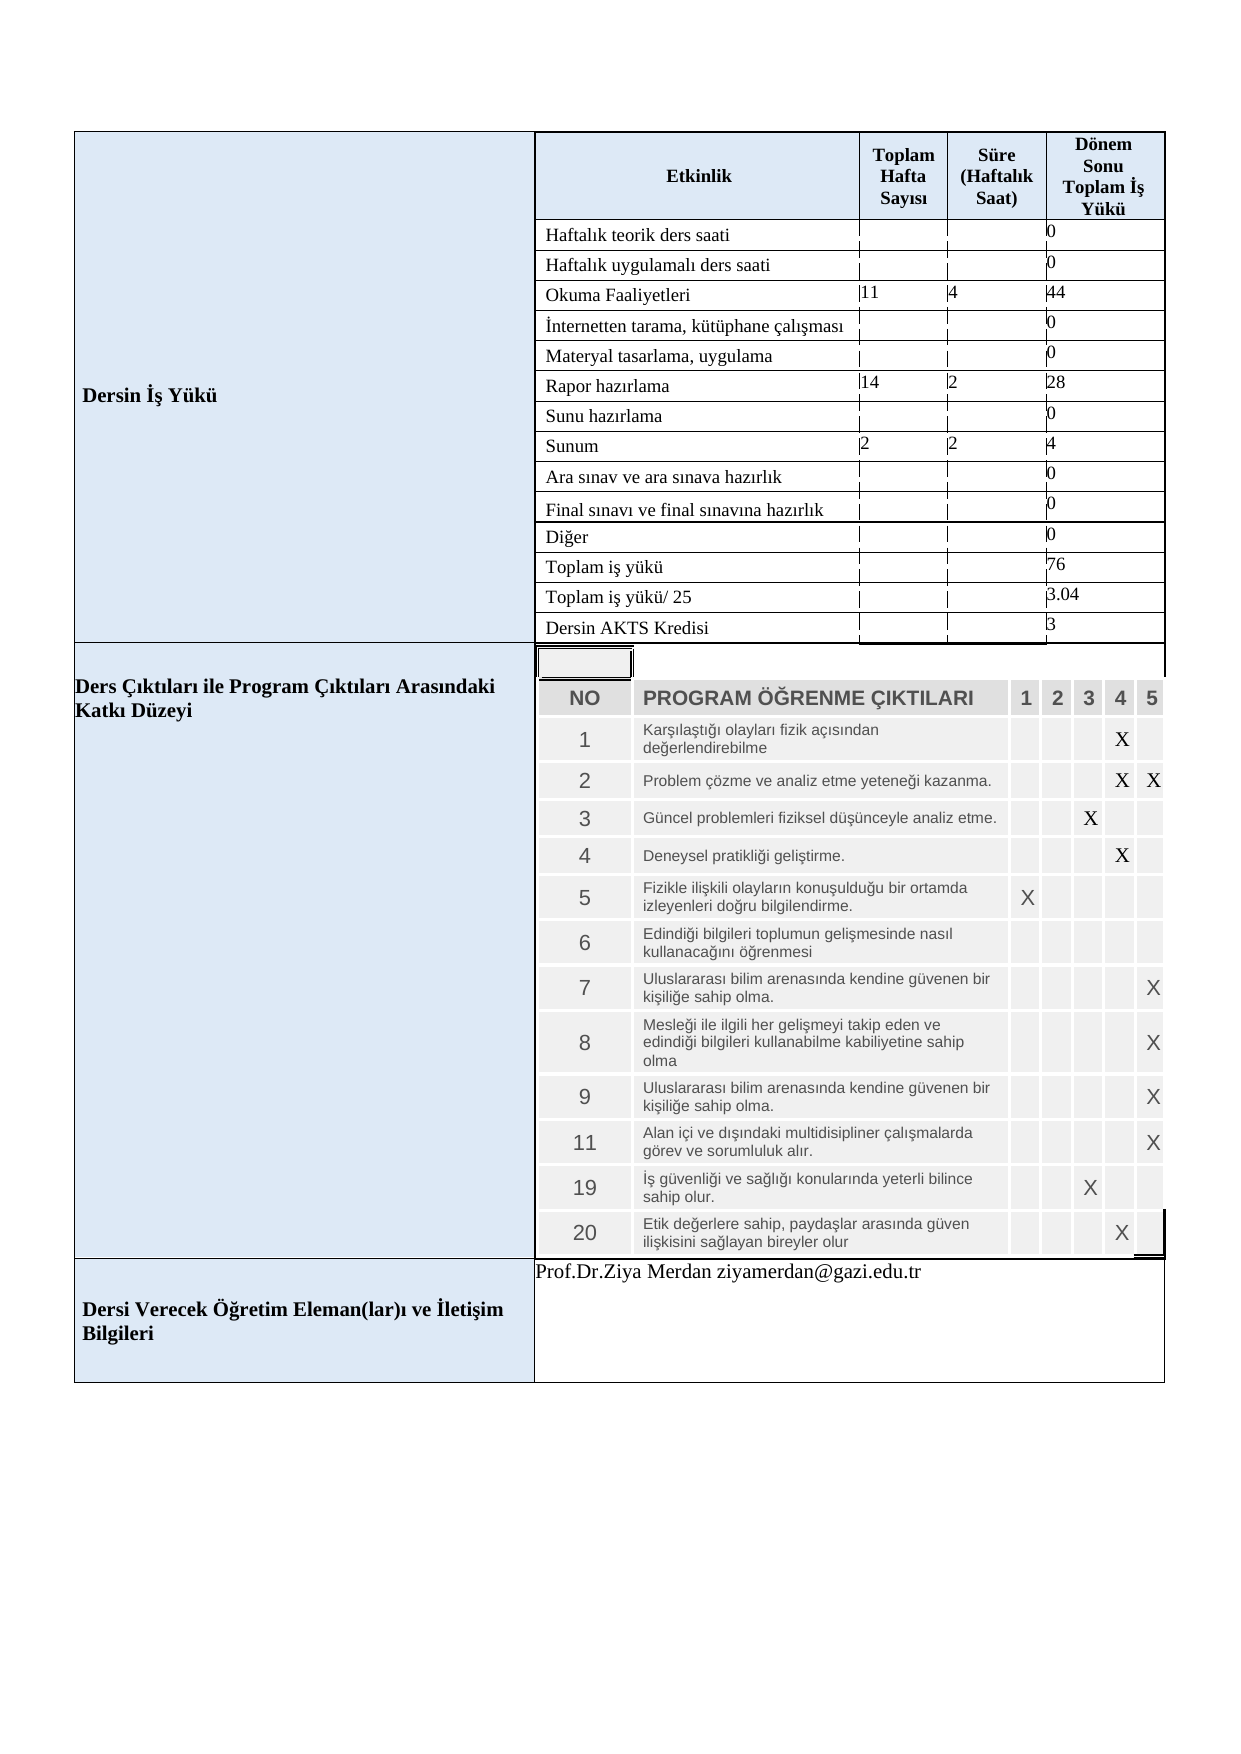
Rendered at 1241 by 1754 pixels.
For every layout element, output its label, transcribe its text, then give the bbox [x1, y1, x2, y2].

table_cell [948, 341, 1046, 370]
table_header Süre (Haftalık Saat) [948, 133, 1046, 219]
table_cell [860, 311, 947, 340]
table_cell Diğer [536, 523, 860, 552]
table_cell [860, 462, 947, 491]
table_cell Toplam iş yükü/ 25 [536, 583, 860, 612]
table_header Toplam Hafta Sayısı [860, 133, 947, 219]
table_cell Prof.Dr.Ziya Merdan ziyamerdan@gazi.edu.tr [535, 1260, 1164, 1382]
table_cell 11 [860, 281, 947, 310]
table_cell [948, 553, 1046, 582]
table_header Dersin İş Yükü [75, 132, 534, 642]
table_cell Sunum [536, 432, 860, 461]
table_cell 14 [860, 371, 947, 401]
table_cell Final sınavı ve final sınavına hazırlık [536, 492, 860, 521]
table_cell [860, 402, 947, 431]
table_cell 28 [1046, 371, 1164, 401]
table_cell 76 [1046, 553, 1164, 582]
table_cell [948, 613, 1046, 642]
table_cell Materyal tasarlama, uygulama [536, 341, 860, 370]
table_cell 4 [948, 281, 1046, 310]
table_cell Toplam iş yükü [536, 553, 860, 582]
table_cell [948, 462, 1046, 491]
table_cell 4 [1046, 432, 1164, 461]
table_header Dönem Sonu Toplam İş Yükü [1047, 133, 1164, 219]
table_cell [860, 220, 947, 249]
table_cell [860, 553, 947, 582]
table_cell 0 [1046, 341, 1164, 370]
table_cell [948, 251, 1046, 280]
table_cell Dersi Verecek Öğretim Eleman(lar)ı ve İletişim Bilgileri [75, 1259, 534, 1382]
table_cell 2 [948, 432, 1046, 461]
table_cell 0 [1046, 251, 1164, 280]
table_cell Ders Çıktıları ile Program Çıktıları Arasındaki Katkı Düzeyi [75, 643, 534, 1257]
table_cell Okuma Faaliyetleri [536, 281, 860, 310]
table_cell Ara sınav ve ara sınava hazırlık [536, 462, 860, 491]
table_cell 0 [1046, 492, 1164, 521]
table_cell [860, 523, 947, 552]
table_cell [948, 402, 1046, 431]
table_cell [948, 311, 1046, 340]
table_cell [948, 220, 1046, 249]
table_cell [536, 644, 1164, 677]
table_cell İnternetten tarama, kütüphane çalışması [536, 311, 860, 340]
table_cell Haftalık teorik ders saati [536, 220, 860, 249]
table_cell 0 [1047, 402, 1164, 431]
table_cell Sunu hazırlama [536, 402, 860, 431]
table_cell Dersin AKTS Kredisi [536, 613, 860, 642]
table_cell 0 [1046, 220, 1164, 249]
table_cell 0 [1046, 462, 1164, 491]
table_cell [948, 492, 1046, 521]
table_cell [948, 523, 1046, 552]
table_cell [860, 251, 947, 280]
table_header Etkinlik [536, 133, 859, 219]
table_cell 3 [1046, 613, 1164, 642]
table_cell 2 [860, 432, 947, 461]
table_cell [860, 613, 947, 642]
table_cell [860, 492, 947, 521]
table_cell Haftalık uygulamalı ders saati [536, 251, 860, 280]
table_cell 0 [1046, 311, 1164, 340]
table_cell [860, 341, 947, 370]
table_cell 0 [1046, 523, 1164, 552]
table_cell [948, 583, 1046, 612]
table_cell 3.04 [1046, 583, 1164, 612]
table_cell 44 [1046, 281, 1164, 310]
table_cell Rapor hazırlama [536, 371, 860, 401]
table_cell [860, 583, 947, 612]
table_cell 2 [948, 371, 1046, 401]
